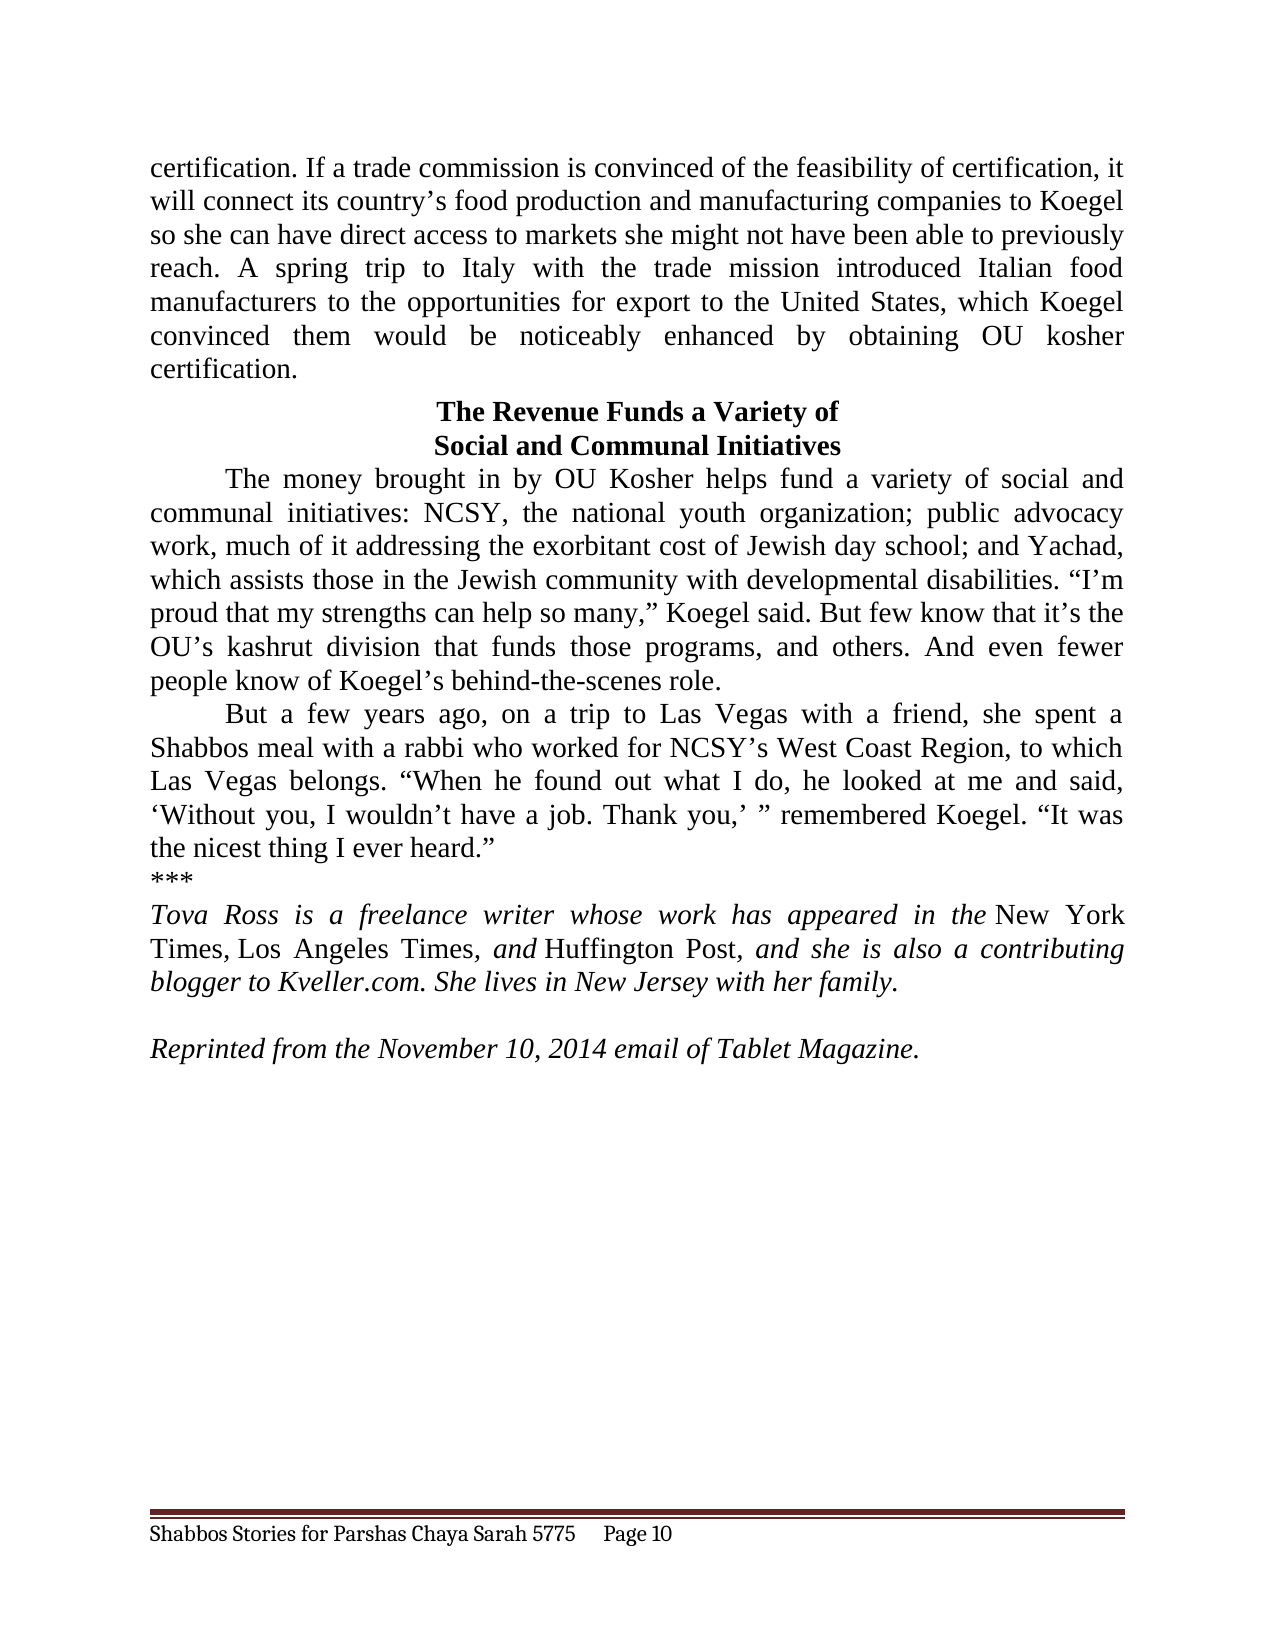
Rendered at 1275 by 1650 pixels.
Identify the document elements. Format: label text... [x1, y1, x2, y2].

text *** [150, 864, 1125, 897]
text But a few years ago, on a trip to Las Vegas with a friend, she spent a Shabbos meal with a rabbi who worked for NCSY’s West Coast Region, to which Las Vegas belongs. “When he found out what I do, he looked at me and said, ‘Without you, I wouldn’t have a job. Thank you,’ ” remembered Koegel. “It was the nicest thing I ever heard.” [150, 696, 1125, 864]
text The money brought in by OU Kosher helps fund a variety of social and communal initiatives: NCSY, the national youth organization; public advocacy work, much of it addressing the exorbitant cost of Jewish day school; and Yachad, which assists those in the Jewish community with developmental disabilities. “I’m proud that my strengths can help so many,” Koegel said. But few know that it’s the OU’s kashrut division that funds those programs, and others. And even fewer people know of Koegel’s behind-the-scenes role. [150, 461, 1125, 696]
text The Revenue Funds a Variety of [150, 394, 1125, 428]
text Reprinted from the November 10, 2014 email of Tablet Magazine. [150, 1032, 1125, 1065]
text Tova Ross is a freelance writer whose work has appeared in the New York Times, Los Angeles Times, and Huffington Post, and she is also a contributing blogger to Kveller.com. She lives in New Jersey with her family. [150, 897, 1125, 998]
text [150, 150, 1125, 385]
text Social and Communal Initiatives [150, 428, 1125, 461]
